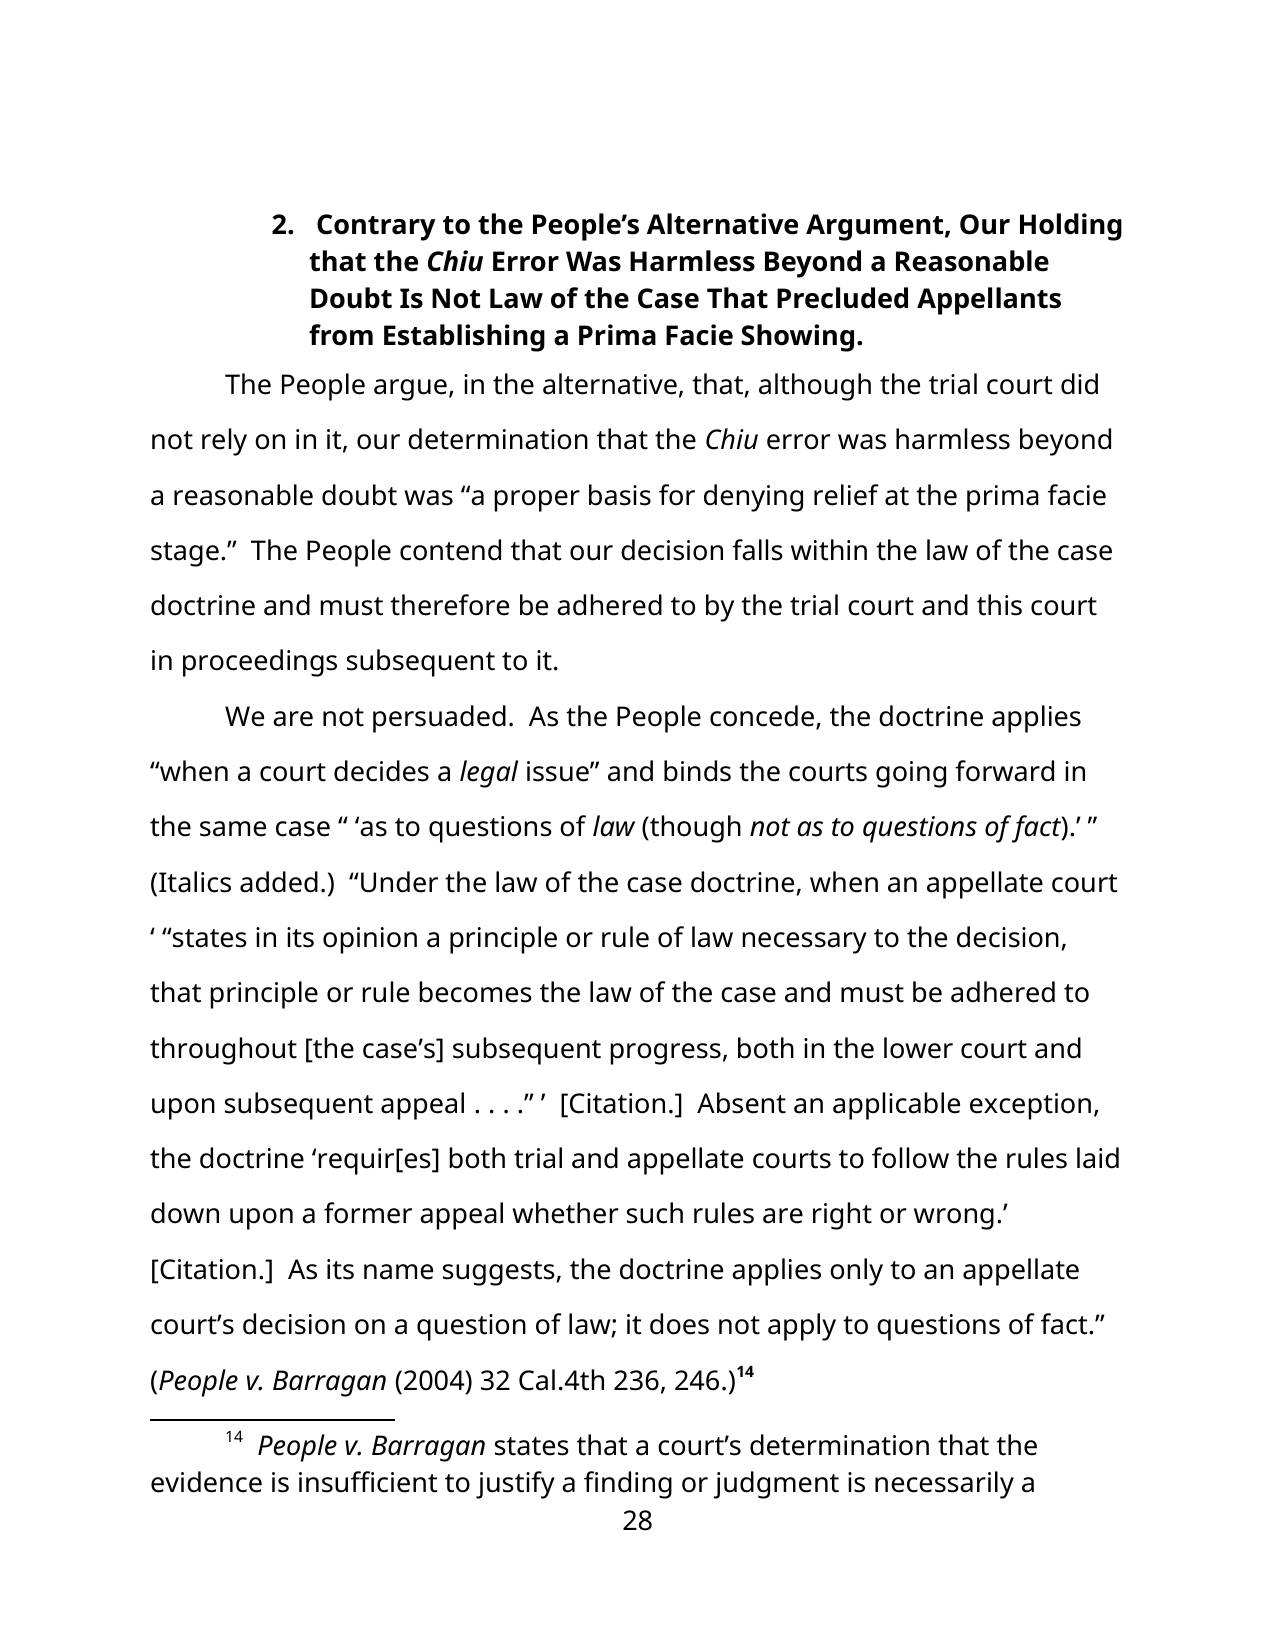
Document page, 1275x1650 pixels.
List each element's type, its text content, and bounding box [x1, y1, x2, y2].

text The People argue, in the alternative, that, although the trial court did not rely on in it, our determination that the Chiu error was harmless beyond a reasonable doubt was “a proper basis for denying relief at the prima facie stage.” The People contend that our decision falls within the law of the case doctrine and must therefore be adhered to by the trial court and this court in proceedings subsequent to it. [150, 365, 1125, 679]
text We are not persuaded. As the People concede, the doctrine applies “when a court decides a legal issue” and binds the courts going forward in the same case “ ‘as to questions of law (though not as to questions of fact).’ ” (Italics added.) “Under the law of the case doctrine, when an appellate court ‘ “states in its opinion a principle or rule of law necessary to the decision, that principle or rule becomes the law of the case and must be adhered to throughout [the case’s] subsequent progress, both in the lower court and upon subsequent appeal . . . .” ’ [Citation.] Absent an applicable exception, the doctrine ‘requir[es] both trial and appellate courts to follow the rules laid down upon a former appeal whether such rules are right or wrong.’ [Citation.] As its name suggests, the doctrine applies only to an appellate court’s decision on a question of law; it does not apply to questions of fact.” (People v. Barragan (2004) 32 Cal.4th 236, 246.) [150, 697, 1125, 1398]
list Contrary to the People’s Alternative Argument, Our Holding that the Chiu Error Was Harmless Beyond a Reasonable Doubt Is Not Law of the Case That Precluded Appellants from Establishing a Prima Facie Showing. [271, 205, 1125, 353]
